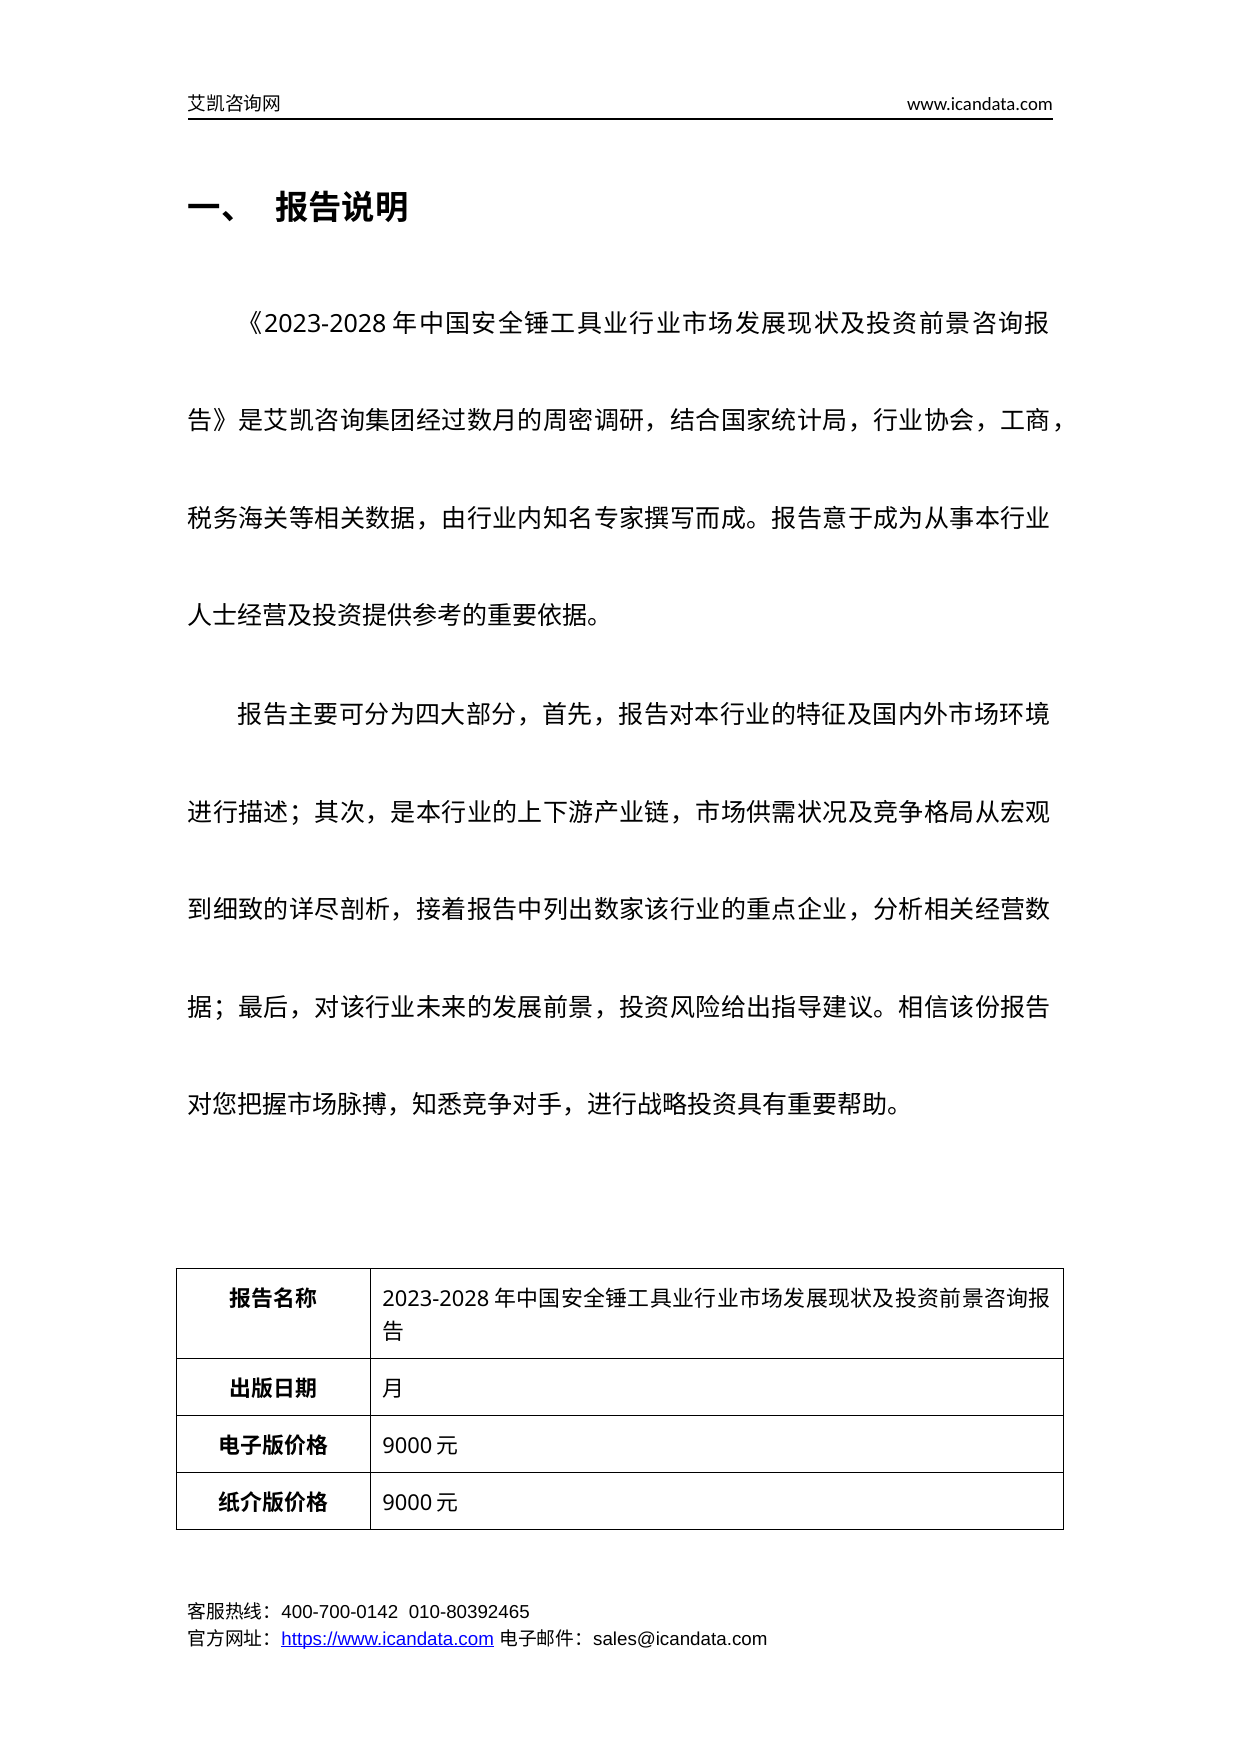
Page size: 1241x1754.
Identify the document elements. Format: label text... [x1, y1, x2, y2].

table_cell 9000元 [371, 1473, 1063, 1529]
table_cell 电子版价格 [177, 1416, 370, 1472]
table_cell 纸介版价格 [177, 1473, 370, 1529]
text 报告主要可分为四大部分，首先，报告对本行业的特征及国内外市场环境进行描述；其次，是本行业的上下游产业链，市场供需状况及竞争格局从宏观到细致的详尽剖析，接着报告中列出数家该行业的重点企业，分析相关经营数据；最后，对该行业未来的发展前景，投资风险给出指导建议。相信该份报告对您把握市场脉搏，知悉竞争对手，进行战略投资具有重要帮助。 [187, 681, 1053, 1136]
table_cell 月 [371, 1359, 1063, 1415]
table_header 报告名称 [177, 1269, 370, 1358]
text 《2023-2028年中国安全锤工具业行业市场发展现状及投资前景咨询报告》是艾凯咨询集团经过数月的周密调研，结合国家统计局，行业协会，工商，税务海关等相关数据，由行业内知名专家撰写而成。报告意于成为从事本行业人士经营及投资提供参考的重要依据。 [187, 289, 1053, 646]
table_header 2023-2028年中国安全锤工具业行业市场发展现状及投资前景咨询报告 [371, 1269, 1063, 1358]
table_cell 9000元 [371, 1416, 1063, 1472]
table_cell 出版日期 [177, 1359, 370, 1415]
subtitle 报告说明 [187, 172, 1053, 237]
